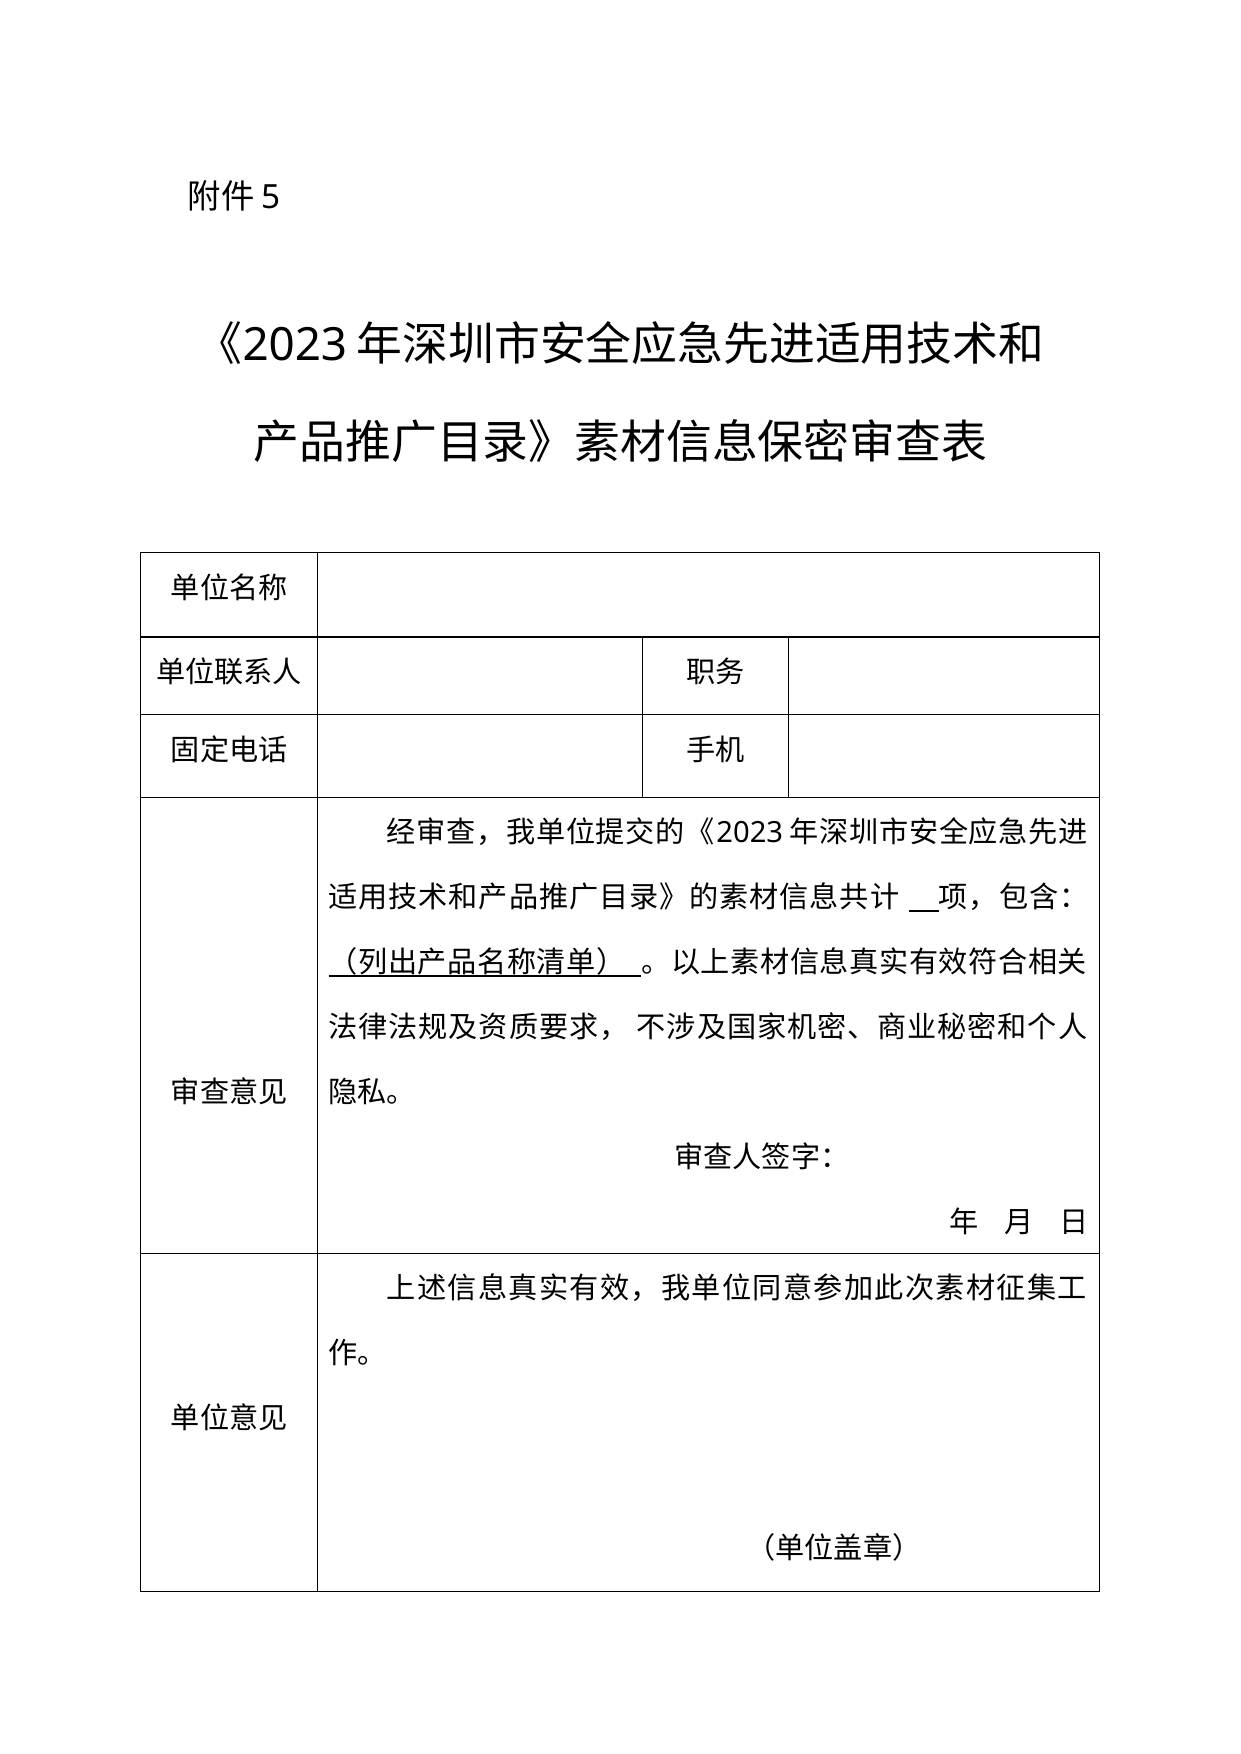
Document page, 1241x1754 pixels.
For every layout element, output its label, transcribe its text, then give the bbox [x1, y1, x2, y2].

table_cell 职务 [643, 638, 788, 714]
table_cell [318, 715, 642, 797]
text 附件5 [187, 162, 1053, 227]
table_cell [789, 715, 1099, 797]
text 《2023年深圳市安全应急先进适用技术和产品推广目录》素材信息保密审查表 [187, 292, 1053, 487]
table_cell 审查意见 [141, 798, 317, 1253]
table_cell [789, 638, 1099, 714]
table_header [318, 553, 1099, 636]
table_cell 手机 [643, 715, 788, 797]
table_header 单位名称 [141, 553, 317, 636]
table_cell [318, 1254, 1099, 1591]
table_cell 经审查，我单位提交的《2023年深圳市安全应急先进适用技术和产品推广目录》的素材信息共计 项，包含： （列出产品名称清单） 。以上素材信息真实有效符合相关法律法规及资质要求， 不涉及国家机密、商业秘密和个人隐私。 审查人签字： 年 月 日 [318, 798, 1099, 1253]
table_cell [318, 638, 642, 714]
table_cell 固定电话 [141, 715, 317, 797]
table_cell 单位联系人 [141, 638, 317, 714]
table_cell 单位意见 [141, 1254, 317, 1591]
